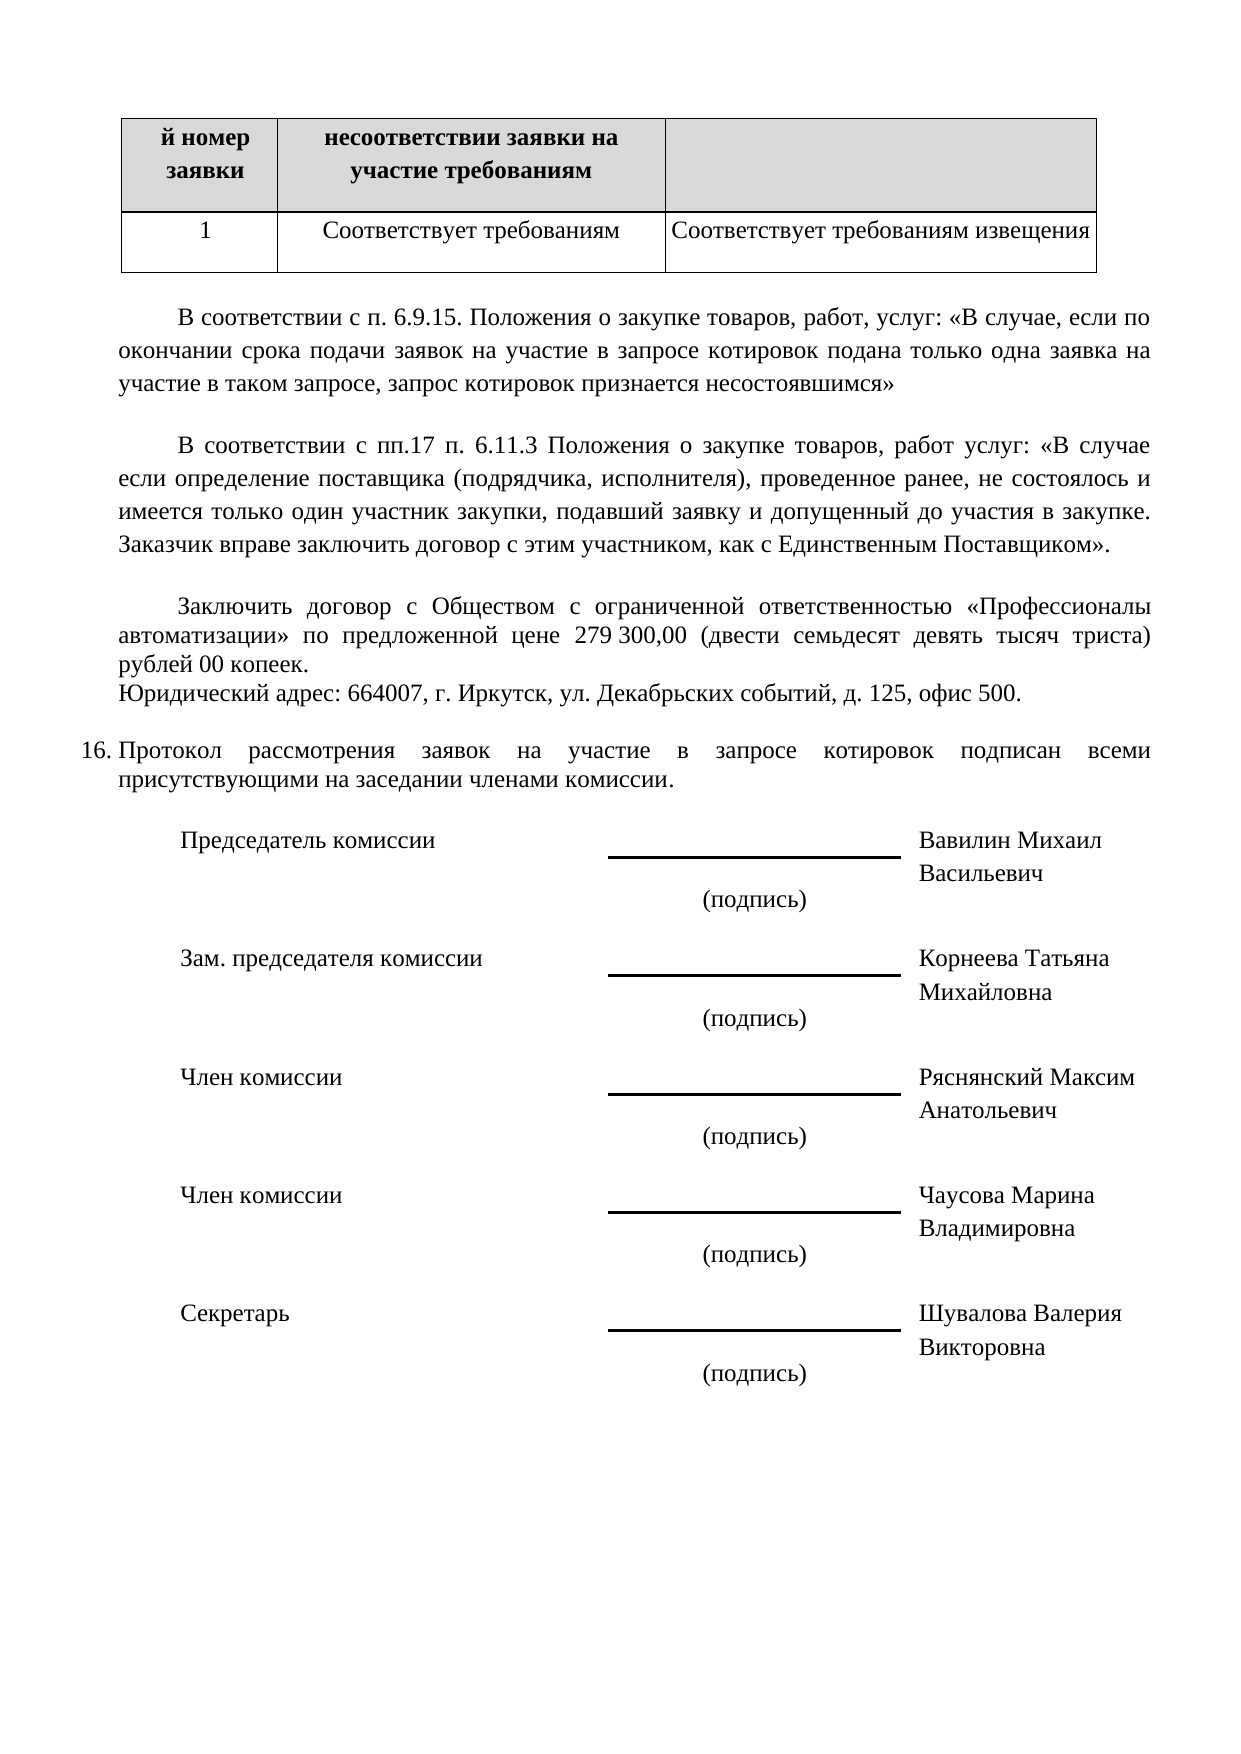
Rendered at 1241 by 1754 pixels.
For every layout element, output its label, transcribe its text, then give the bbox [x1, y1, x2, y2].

table_cell Соответствует требованиям извещения [666, 213, 1096, 272]
table_cell Член комиссии [177, 1059, 605, 1177]
table_cell Член комиссии [177, 1177, 605, 1296]
table_header Обоснование решения [666, 119, 1096, 211]
table_cell 1 [122, 213, 277, 272]
table_header Председатель комиссии [177, 822, 605, 941]
table_cell Шувалова Валерия Викторовна [916, 1296, 1196, 1414]
text Заключить договор с Обществом с ограниченной ответственностью «Профессионалы автоматизации» по предложенной цене 279 300,00 (двести семьдесят девять тысяч триста) рублей 00 копеек. [118, 591, 1152, 678]
table_cell Соответствует требованиям [278, 213, 665, 272]
text В соответствии с п. 6.9.15. Положения о закупке товаров, работ, услуг: «В случае, если по окончании срока подачи заявок на участие в запросе котировок подана только одна заявка на участие в таком запросе, запрос котировок признается несостоявшимся» [118, 302, 1152, 397]
table_cell (подпись) [605, 941, 916, 1059]
table_cell Ряснянский Максим Анатольевич [916, 1059, 1196, 1177]
text Юридический адрес: 664007, г. Иркутск, ул. Декабрьских событий, д. 125, офис 500. [118, 678, 1152, 706]
table_header Вавилин Михаил Васильевич [916, 822, 1196, 941]
table_cell (подпись) [605, 1059, 916, 1177]
table_cell Корнеева Татьяна Михайловна [916, 941, 1196, 1059]
table_cell Зам. председателя комиссии [177, 941, 605, 1059]
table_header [122, 119, 277, 211]
table_cell (подпись) [605, 1177, 916, 1296]
table_cell Секретарь [177, 1296, 605, 1414]
table_cell (подпись) [605, 1296, 916, 1414]
list Протокол рассмотрения заявок на участие в запросе котировок подписан всеми присутствующими на заседании членами комиссии. [81, 736, 1152, 793]
table_cell Чаусова Марина Владимировна [916, 1177, 1196, 1296]
table_header (подпись) [605, 822, 916, 941]
text В соответствии с пп.17 п. 6.11.3 Положения о закупке товаров, работ услуг: «В случае если определение поставщика (подрядчика, исполнителя), проведенное ранее, не состоялось и имеется только один участник закупки, подавший заявку и допущенный до участия в закупке. Заказчик вправе заключить договор с этим участником, как с Единственным Поставщиком». [118, 430, 1152, 558]
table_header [278, 119, 665, 211]
